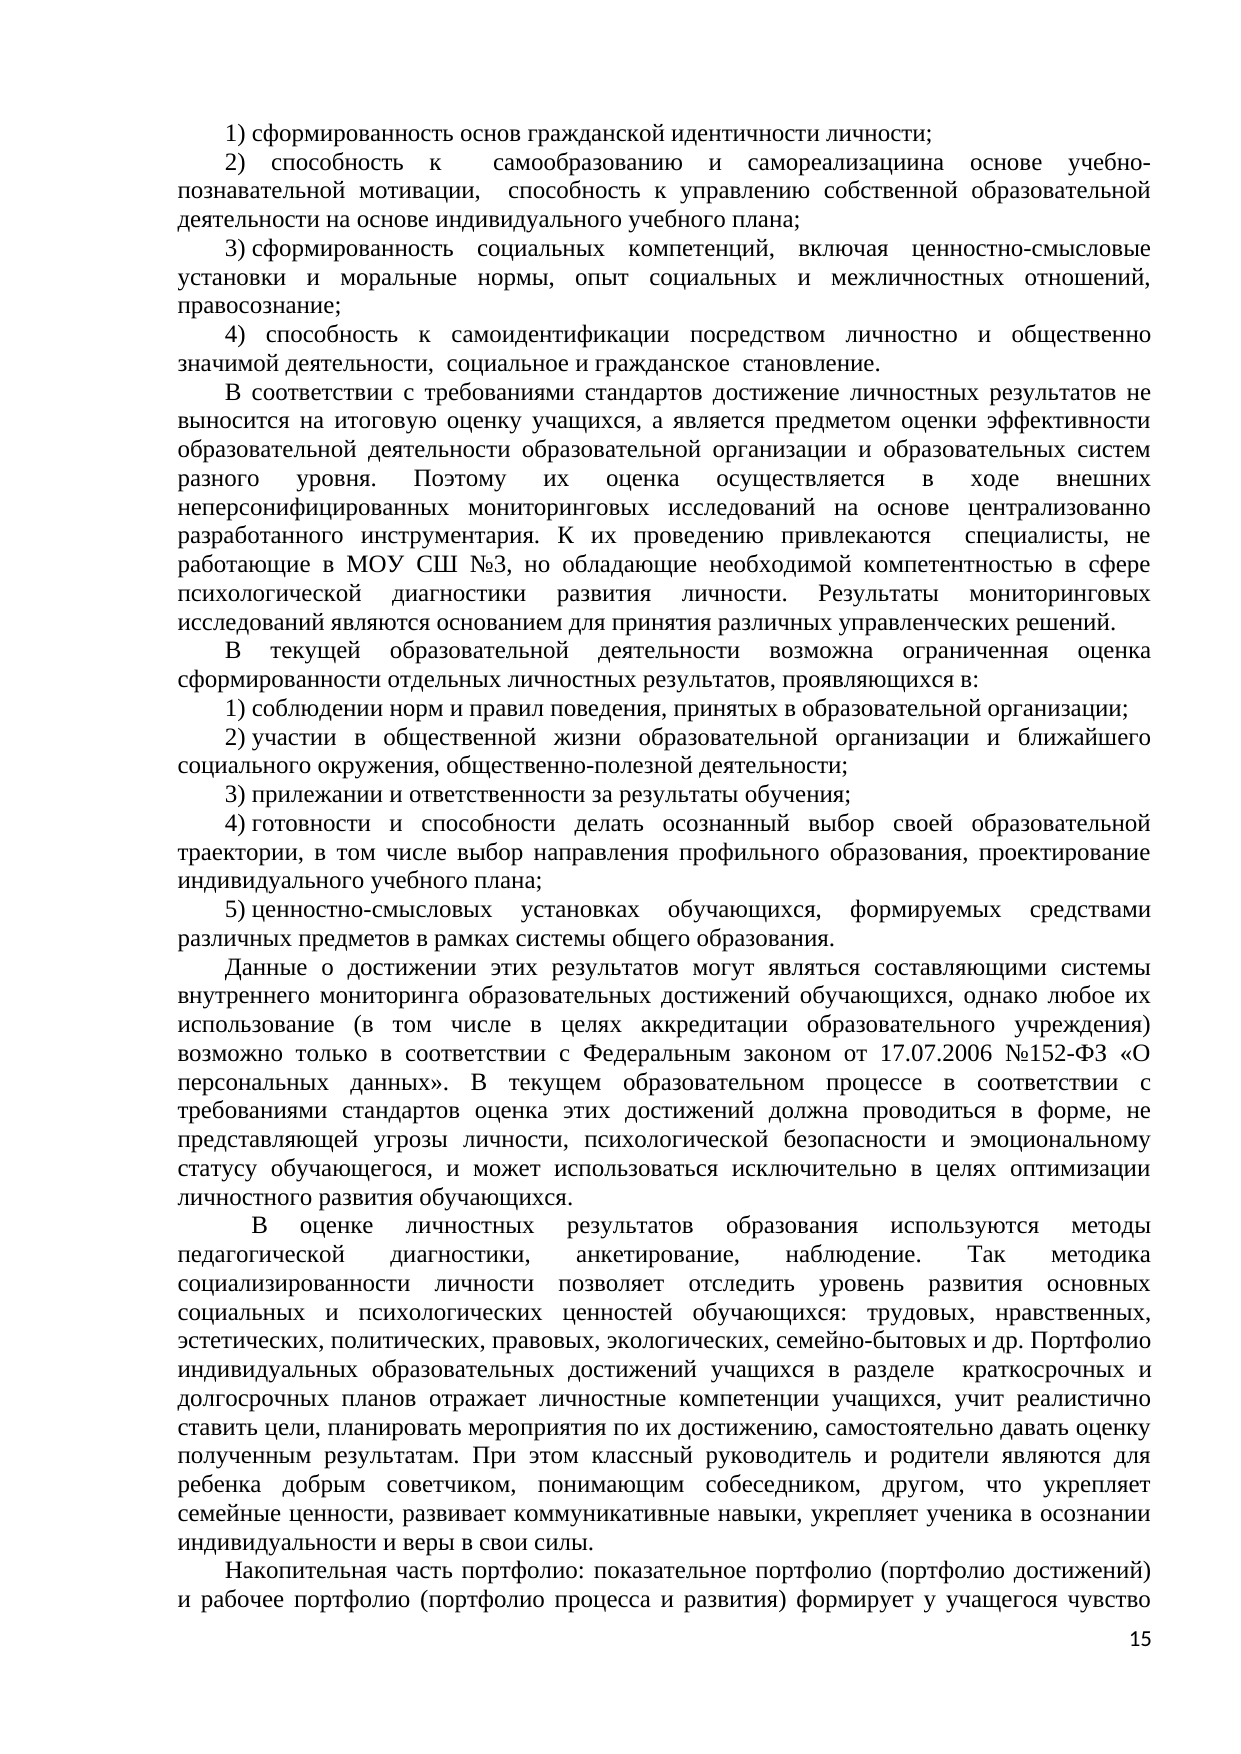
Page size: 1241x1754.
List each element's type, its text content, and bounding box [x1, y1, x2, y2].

text В текущей образовательной деятельности возможна ограниченная оценка сформированности отдельных личностных результатов, проявляющихся в: [177, 636, 1152, 693]
text 4) готовности и способности делать осознанный выбор своей образовательной траектории, в том числе выбор направления профильного образования, проектирование индивидуального учебного плана; [177, 808, 1152, 894]
text В соответствии с требованиями стандартов достижение личностных результатов не выносится на итоговую оценку учащихся, а является предметом оценки эффективности образовательной деятельности образовательной организации и образовательных систем разного уровня. Поэтому их оценка осуществляется в ходе внешних неперсонифицированных мониторинговых исследований на основе централизованно разработанного инструментария. К их проведению привлекаются специалисты, не работающие в МОУ СШ №3, но обладающие необходимой компетентностью в сфере психологической диагностики развития личности. Результаты мониторинговых исследований являются основанием для принятия различных управленческих решений. [177, 377, 1152, 636]
text В оценке личностных результатов образования используются методы педагогической диагностики, анкетирование, наблюдение. Так методика социализированности личности позволяет отследить уровень развития основных социальных и психологических ценностей обучающихся: трудовых, нравственных, эстетических, политических, правовых, экологических, семейно-бытовых и др. Портфолио индивидуальных образовательных достижений учащихся в разделе краткосрочных и долгосрочных планов отражает личностные компетенции учащихся, учит реалистично ставить цели, планировать мероприятия по их достижению, самостоятельно давать оценку полученным результатам. При этом классный руководитель и родители являются для ребенка добрым советчиком, понимающим собеседником, другом, что укрепляет семейные ценности, развивает коммуникативные навыки, укрепляет ученика в осознании индивидуальности и веры в свои силы. [177, 1211, 1152, 1556]
text 3) прилежании и ответственности за результаты обучения; [177, 779, 1152, 808]
text 1) соблюдении норм и правил поведения, принятых в образовательной организации; [177, 693, 1152, 722]
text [177, 1556, 1152, 1613]
text 1) сформированность основ гражданской идентичности личности; [177, 118, 1152, 147]
text 3) сформированность социальных компетенций, включая ценностно-смысловые установки и моральные нормы, опыт социальных и межличностных отношений, правосознание; [177, 233, 1152, 319]
text 2) способность к самообразованию и самореализациина основе учебно-познавательной мотивации, способность к управлению собственной образовательной деятельности на основе индивидуального учебного плана; [177, 147, 1152, 233]
text 4) способность к самоидентификации посредством личностно и общественно значимой деятельности, социальное и гражданское становление. [177, 319, 1152, 377]
text 5) ценностно-смысловых установках обучающихся, формируемых средствами различных предметов в рамках системы общего образования. [177, 894, 1152, 952]
text 2) участии в общественной жизни образовательной организации и ближайшего социального окружения, общественно-полезной деятельности; [177, 722, 1152, 779]
text Данные о достижении этих результатов могут являться составляющими системы внутреннего мониторинга образовательных достижений обучающихся, однако любое их использование (в том числе в целях аккредитации образовательного учреждения) возможно только в соответствии с Федеральным законом от 17.07.2006 №152-ФЗ «О персональных данных». В текущем образовательном процессе в соответствии с требованиями стандартов оценка этих достижений должна проводиться в форме, не представляющей угрозы личности, психологической безопасности и эмоциональному статусу обучающегося, и может использоваться исключительно в целях оптимизации личностного развития обучающихся. [177, 952, 1152, 1211]
